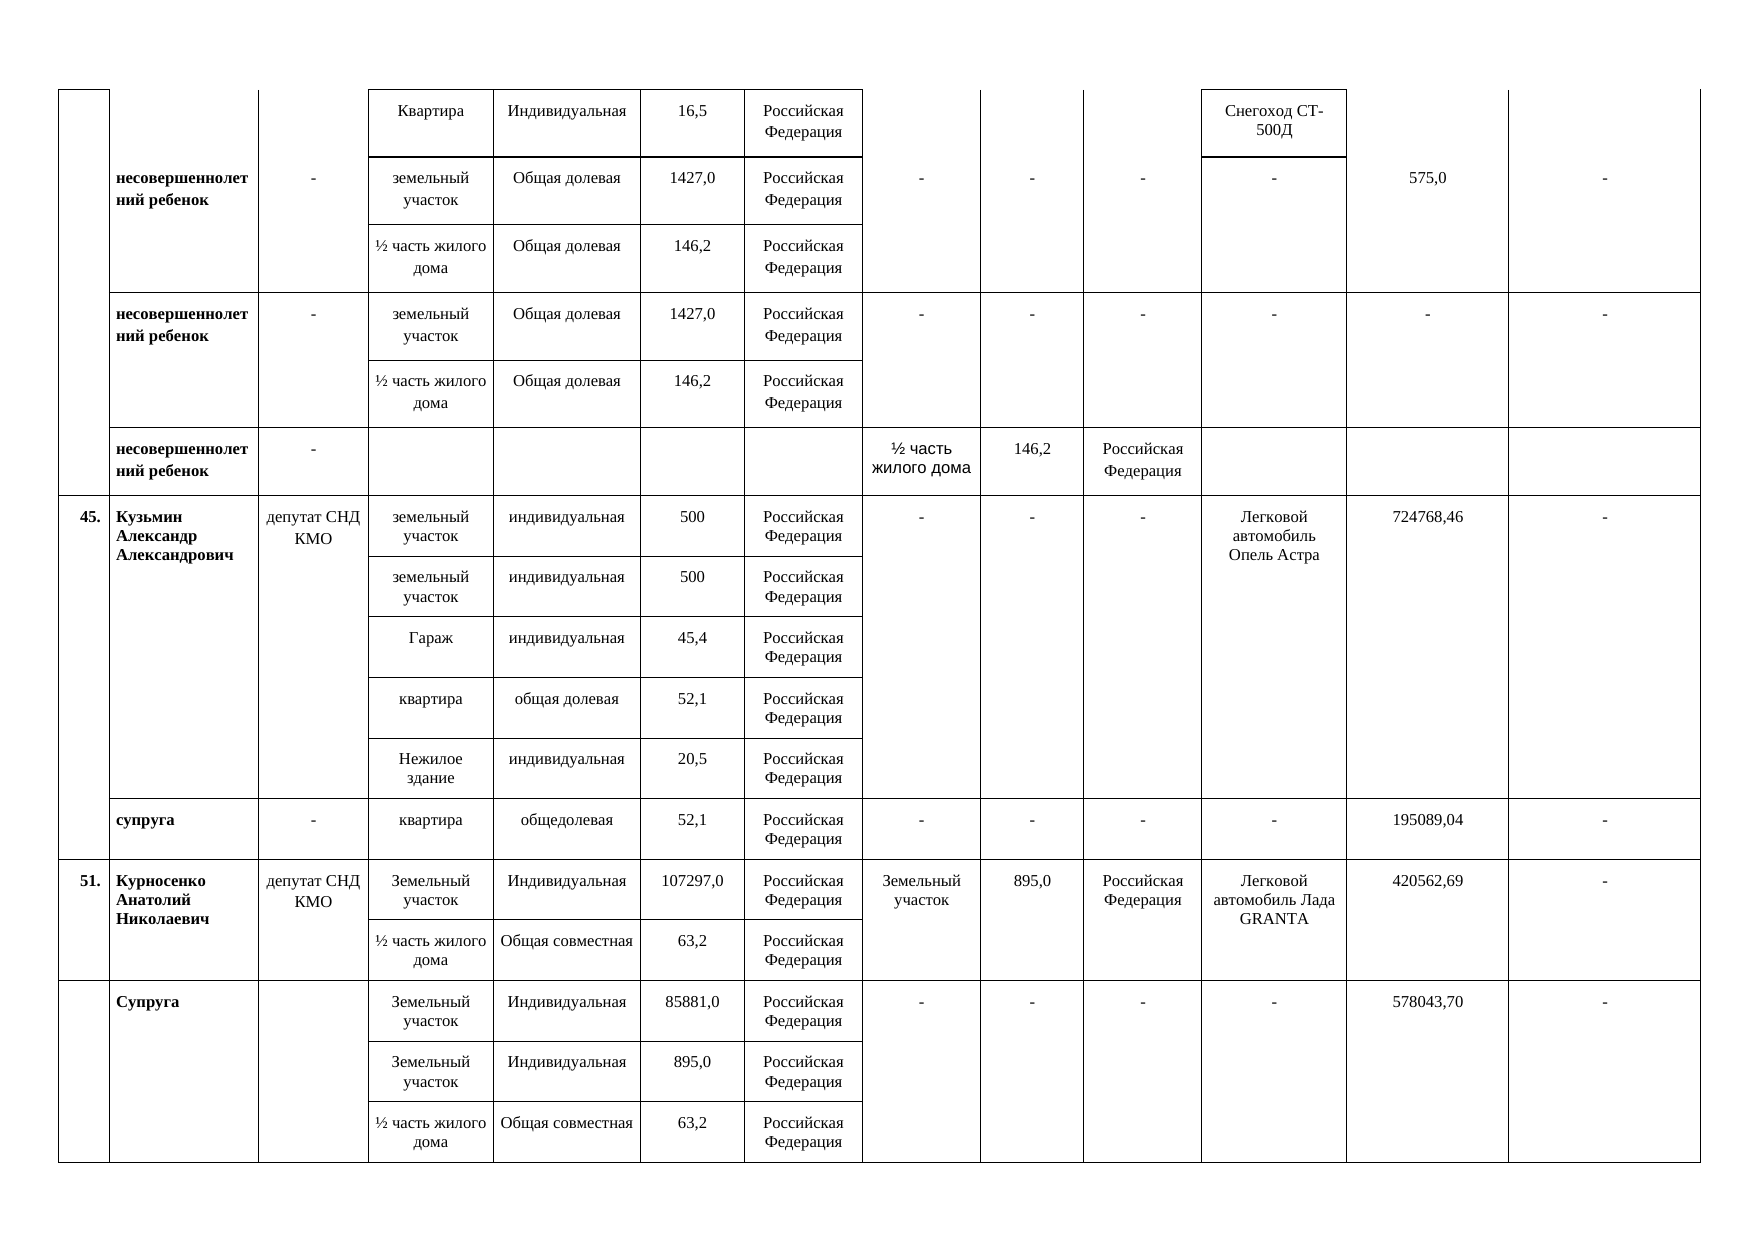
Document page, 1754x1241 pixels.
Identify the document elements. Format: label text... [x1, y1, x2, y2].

table_cell Российская Федерация [745, 158, 862, 224]
table_cell Общая долевая [494, 293, 640, 359]
table_cell - [981, 799, 1083, 859]
table_cell 63,2 [641, 920, 744, 980]
table_cell Земельный участок [369, 860, 493, 919]
table_cell Российская Федерация [745, 678, 862, 737]
table_cell несовершеннолетний ребенок [110, 293, 258, 427]
table_cell несовершеннолетний ребенок [110, 428, 258, 495]
table_cell - [1509, 156, 1700, 292]
table_cell депутат СНД КМО [259, 860, 368, 980]
table_cell 146,2 [981, 428, 1083, 495]
table_cell 500 [641, 557, 744, 616]
table_cell - [863, 156, 980, 292]
table_cell [494, 428, 640, 495]
table_cell несовершеннолетний ребенок [110, 156, 258, 292]
table_cell Российская Федерация [745, 981, 862, 1041]
table_cell [369, 428, 493, 495]
table_cell [1202, 428, 1346, 495]
table_cell - [1084, 799, 1201, 859]
table_cell Индивидуальная [494, 1042, 640, 1101]
table_cell Российская Федерация [1084, 860, 1201, 980]
table_cell Кузьмин Александр Александрович [110, 496, 258, 798]
table_cell - [1084, 156, 1201, 292]
table_cell Российская Федерация [745, 920, 862, 980]
table_cell [1509, 428, 1700, 495]
table_cell - [981, 293, 1083, 427]
table_cell Общая совместная [494, 1102, 640, 1162]
table_cell ½ часть жилого дома [369, 361, 493, 427]
table_cell земельный участок [369, 496, 493, 556]
table_cell Российская Федерация [745, 557, 862, 616]
table_cell Курносенко Анатолий Николаевич [110, 860, 258, 980]
table_cell Общая совместная [494, 920, 640, 980]
table_cell 420562,69 [1347, 860, 1508, 980]
table_cell - [1509, 496, 1700, 798]
table_cell квартира [369, 799, 493, 859]
table_cell - [981, 156, 1083, 292]
table_cell [259, 981, 368, 1162]
table_cell 20,5 [641, 739, 744, 798]
table_cell 85881,0 [641, 981, 744, 1041]
table_cell [59, 981, 109, 1162]
table_cell депутат СНД КМО [259, 496, 368, 798]
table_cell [745, 1102, 862, 1162]
table_cell ½ часть жилого дома [369, 920, 493, 980]
table_cell [1347, 428, 1508, 495]
table_cell - [1509, 981, 1700, 1162]
table_cell 195089,04 [1347, 799, 1508, 859]
table_cell ½ часть жилого дома [369, 1102, 493, 1162]
table_cell ½ часть жилого дома [369, 225, 493, 292]
table_cell квартира [369, 678, 493, 737]
table_cell 500 [641, 496, 744, 556]
table_cell 45,4 [641, 617, 744, 677]
table_cell - [259, 428, 368, 495]
table_cell 63,2 [641, 1102, 744, 1162]
table_cell - [981, 981, 1083, 1162]
table_cell Индивидуальная [494, 90, 640, 156]
table_cell Земельный участок [369, 981, 493, 1041]
table_cell Российская Федерация [1084, 428, 1201, 495]
table_cell Снегоход СТ-500Д [1202, 90, 1346, 156]
table_cell 146,2 [641, 361, 744, 427]
table_cell - [259, 156, 368, 292]
table_cell Легковой автомобиль Лада GRANTA [1202, 860, 1346, 980]
table_cell индивидуальная [494, 739, 640, 798]
table_cell 107297,0 [641, 860, 744, 919]
table_cell - [863, 799, 980, 859]
table_cell - [259, 799, 368, 859]
table_cell Общая долевая [494, 158, 640, 224]
table_cell - [863, 981, 980, 1162]
table_cell Легковой автомобиль Опель Астра [1202, 496, 1346, 798]
table_cell земельный участок [369, 158, 493, 224]
table_cell Общая долевая [494, 361, 640, 427]
table_cell 575,0 [1347, 156, 1508, 292]
table_cell 895,0 [981, 860, 1083, 980]
table_cell 578043,70 [1347, 981, 1508, 1162]
table_cell [59, 496, 109, 859]
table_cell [745, 90, 862, 156]
table_cell - [1202, 158, 1346, 292]
table_cell - [1509, 799, 1700, 859]
table_cell ½ часть жилого дома [863, 428, 980, 495]
table_cell Земельный участок [369, 1042, 493, 1101]
table_cell - [1084, 981, 1201, 1162]
table_cell 16,5 [641, 90, 744, 156]
table_cell 1427,0 [641, 293, 744, 359]
table_cell супруга [110, 799, 258, 859]
table_cell Российская Федерация [745, 496, 862, 556]
table_cell Российская Федерация [745, 739, 862, 798]
table_cell земельный участок [369, 557, 493, 616]
table_cell - [863, 293, 980, 427]
table_cell Российская Федерация [745, 293, 862, 359]
table_cell - [863, 496, 980, 798]
table_cell земельный участок [369, 293, 493, 359]
table_cell 724768,46 [1347, 496, 1508, 798]
table_cell - [1202, 799, 1346, 859]
table_cell общедолевая [494, 799, 640, 859]
table_cell - [1084, 496, 1201, 798]
table_cell Супруга [110, 981, 258, 1162]
table_cell 146,2 [641, 225, 744, 292]
table_cell Гараж [369, 617, 493, 677]
table_cell [59, 860, 109, 980]
table_cell - [1509, 293, 1700, 427]
table_cell Российская Федерация [745, 361, 862, 427]
table_cell общая долевая [494, 678, 640, 737]
table_cell - [1509, 860, 1700, 980]
table_cell [641, 428, 744, 495]
table_cell 52,1 [641, 799, 744, 859]
table_cell - [1084, 293, 1201, 427]
table_cell Квартира [369, 90, 493, 156]
table_cell - [1202, 293, 1346, 427]
table_cell - [981, 496, 1083, 798]
table_cell 52,1 [641, 678, 744, 737]
table_cell 895,0 [641, 1042, 744, 1101]
table_cell Индивидуальная [494, 860, 640, 919]
table_cell Российская Федерация [745, 1042, 862, 1101]
table_cell Российская Федерация [745, 225, 862, 292]
table_cell - [1202, 981, 1346, 1162]
table_cell Российская Федерация [745, 799, 862, 859]
table_cell индивидуальная [494, 496, 640, 556]
table_cell Нежилое здание [369, 739, 493, 798]
table_cell индивидуальная [494, 617, 640, 677]
table_cell 1427,0 [641, 158, 744, 224]
table_cell [59, 427, 109, 495]
table_cell Индивидуальная [494, 981, 640, 1041]
table_cell Земельный участок [863, 860, 980, 980]
table_cell - [259, 293, 368, 427]
table_cell Общая долевая [494, 225, 640, 292]
table_cell индивидуальная [494, 557, 640, 616]
table_cell [745, 428, 862, 495]
table_cell Российская Федерация [745, 860, 862, 919]
table_cell - [1347, 293, 1508, 427]
table_cell Российская Федерация [745, 617, 862, 677]
